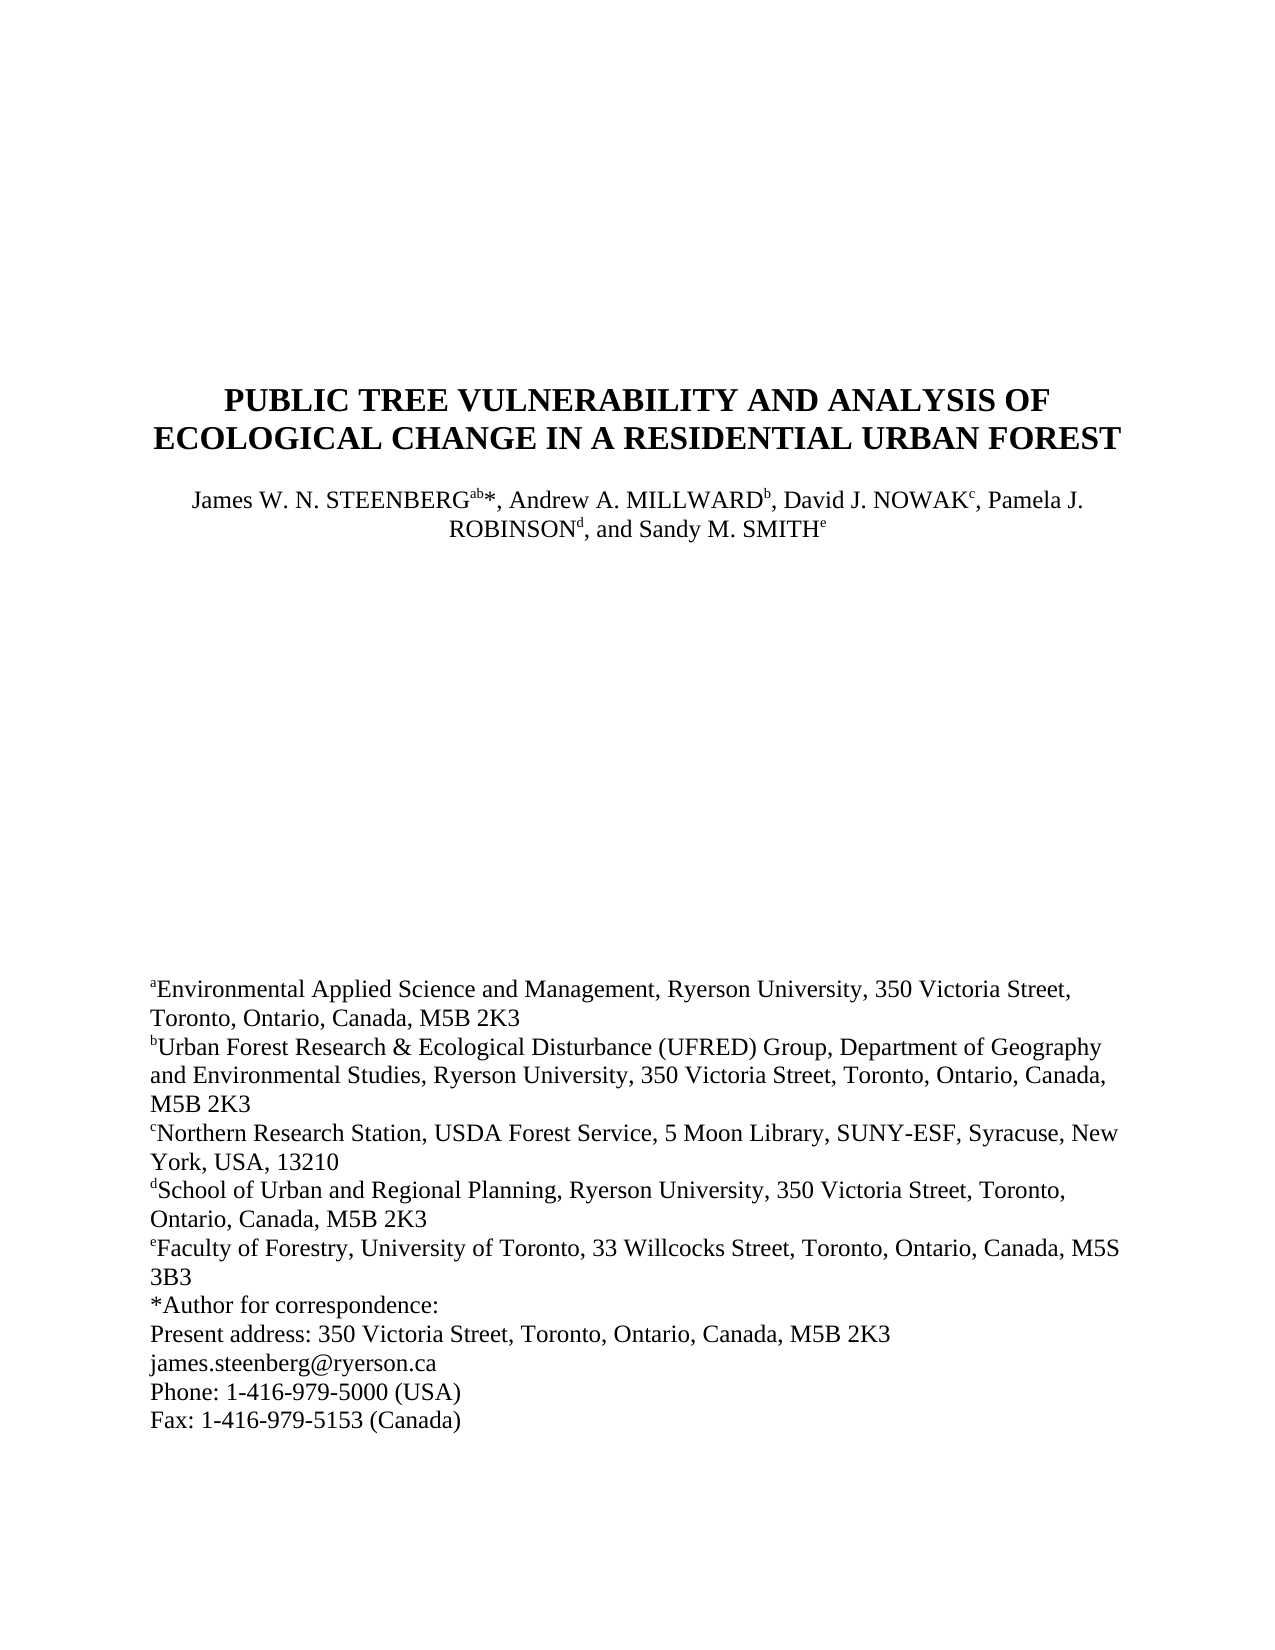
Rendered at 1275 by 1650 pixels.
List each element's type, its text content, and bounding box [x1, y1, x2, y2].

text james.steenberg@ryerson.ca [150, 1348, 1125, 1377]
text bUrban Forest Research & Ecological Disturbance (UFRED) Group, Department of Geography and Environmental Studies, Ryerson University, 350 Victoria Street, Toronto, Ontario, Canada, M5B 2K3 [150, 1032, 1125, 1118]
text PUBLIC TREE VULNERABILITY AND ANALYSIS OF ECOLOGICAL CHANGE IN A RESIDENTIAL URBAN FOREST [150, 380, 1125, 457]
text James W. N. STEENBERGab*, Andrew A. MILLWARDb, David J. NOWAKc, Pamela J. ROBINSONd, and Sandy M. SMITHe [150, 485, 1125, 543]
text *Author for correspondence: [150, 1290, 1125, 1319]
text cNorthern Research Station, USDA Forest Service, 5 Moon Library, SUNY-ESF, Syracuse, New York, USA, 13210 [150, 1118, 1125, 1175]
text eFaculty of Forestry, University of Toronto, 33 Willcocks Street, Toronto, Ontario, Canada, M5S 3B3 [150, 1233, 1125, 1290]
text dSchool of Urban and Regional Planning, Ryerson University, 350 Victoria Street, Toronto, Ontario, Canada, M5B 2K3 [150, 1175, 1125, 1233]
text Present address: 350 Victoria Street, Toronto, Ontario, Canada, M5B 2K3 [150, 1319, 1125, 1348]
text aEnvironmental Applied Science and Management, Ryerson University, 350 Victoria Street, Toronto, Ontario, Canada, M5B 2K3 [150, 974, 1125, 1032]
text Phone: 1-416-979-5000 (USA) [150, 1377, 1125, 1405]
text Fax: 1-416-979-5153 (Canada) [150, 1405, 1125, 1434]
